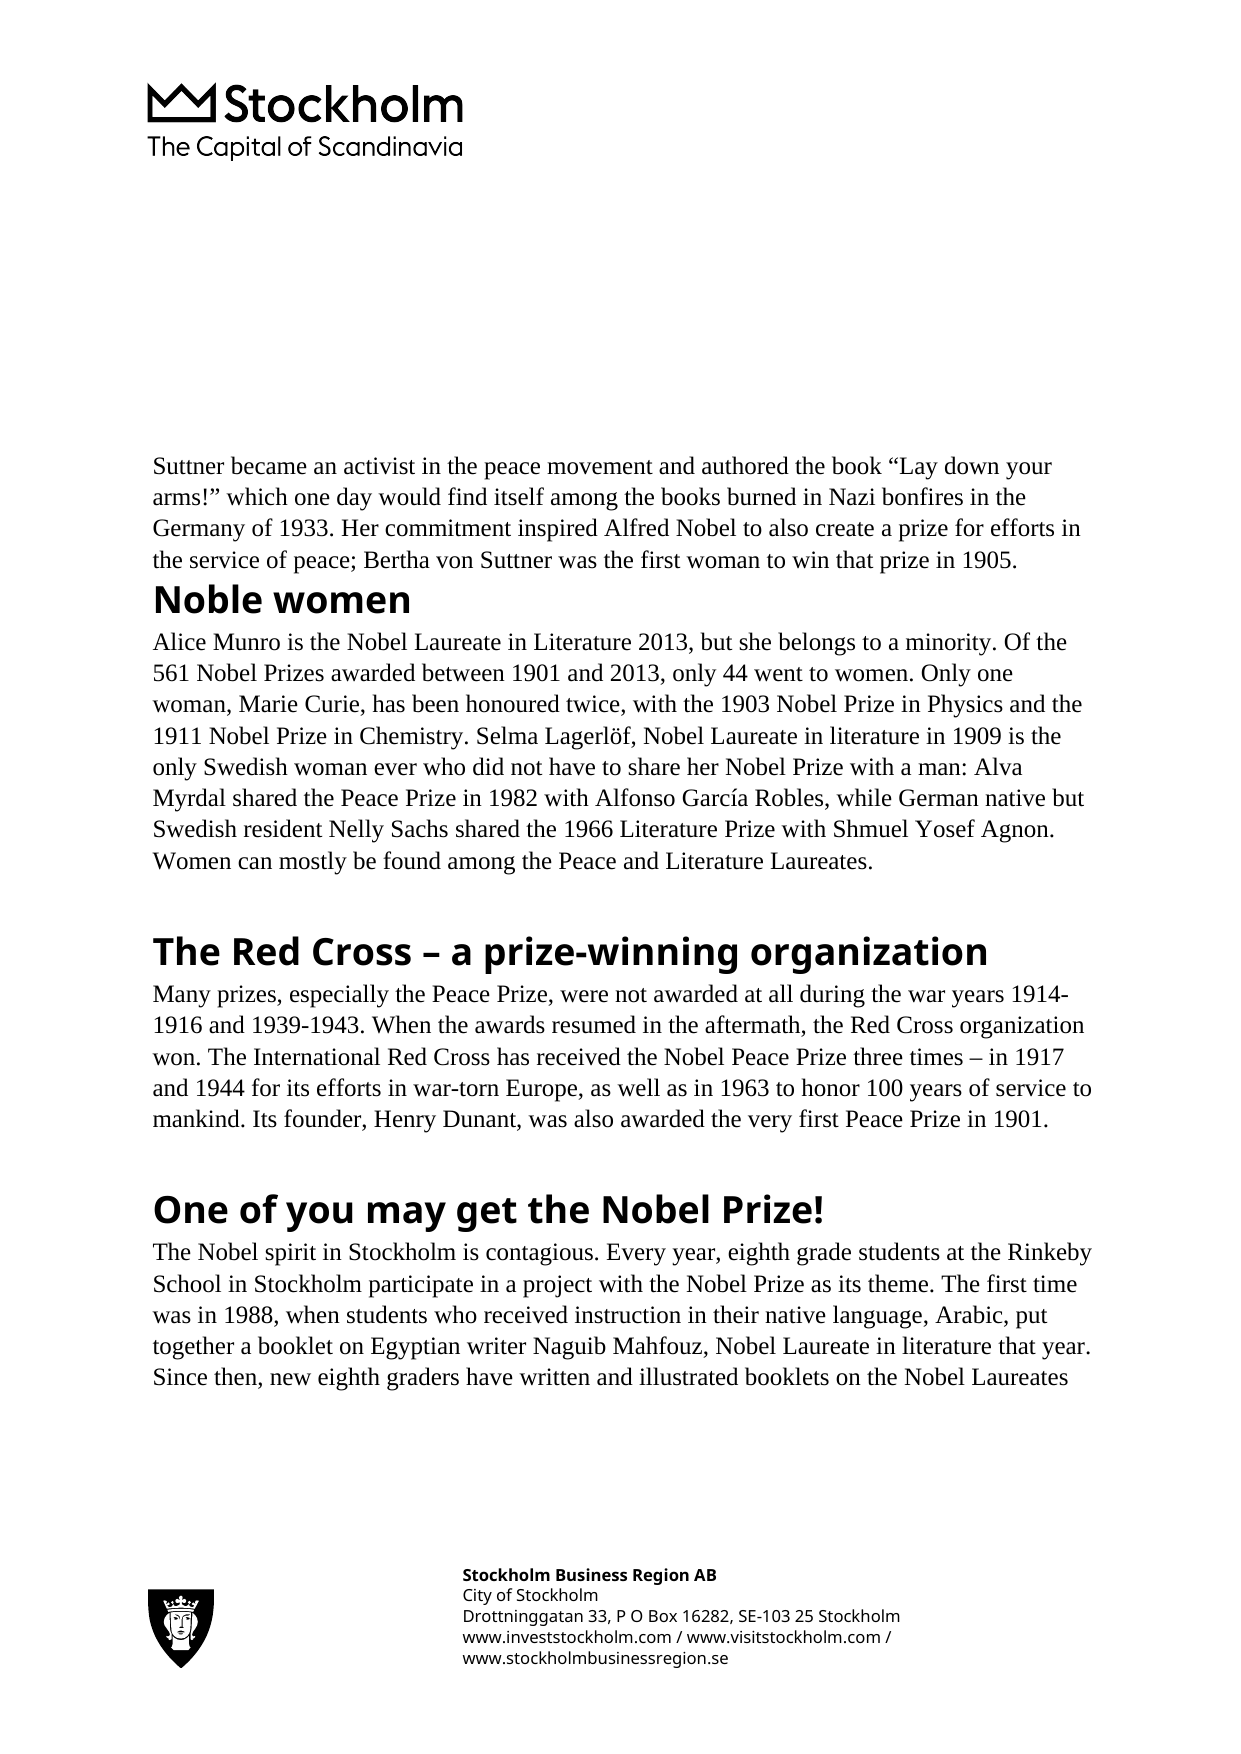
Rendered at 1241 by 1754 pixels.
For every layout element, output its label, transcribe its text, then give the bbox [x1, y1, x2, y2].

text One of you may get the Nobel Prize! [152, 1184, 1093, 1235]
text The Red Cross – a prize-winning organization [152, 874, 1093, 977]
text Noble women [152, 573, 1093, 624]
text Many prizes, especially the Peace Prize, were not awarded at all during the war years 1914-1916 and 1939-1943. When the awards resumed in the aftermath, the Red Cross organization won. The International Red Cross has received the Nobel Peace Prize three times – in 1917 and 1944 for its efforts in war-torn Europe, as well as in 1963 to honor 100 years of service to mankind. Its founder, Henry Dunant, was also awarded the very first Peace Prize in 1901. [152, 977, 1093, 1133]
picture [147, 82, 463, 161]
text Alice Munro is the Nobel Laureate in Literature 2013, but she belongs to a minority. Of the 561 Nobel Prizes awarded between 1901 and 2013, only 44 went to women. Only one woman, Marie Curie, has been honoured twice, with the 1903 Nobel Prize in Physics and the 1911 Nobel Prize in Chemistry. Selma Lagerlöf, Nobel Laureate in literature in 1909 is the only Swedish woman ever who did not have to share her Nobel Prize with a man: Alva Myrdal shared the Peace Prize in 1982 with Alfonso García Robles, while German native but Swedish resident Nelly Sachs shared the 1966 Literature Prize with Shmuel Yosef Agnon. Women can mostly be found among the Peace and Literature Laureates. [152, 624, 1093, 874]
